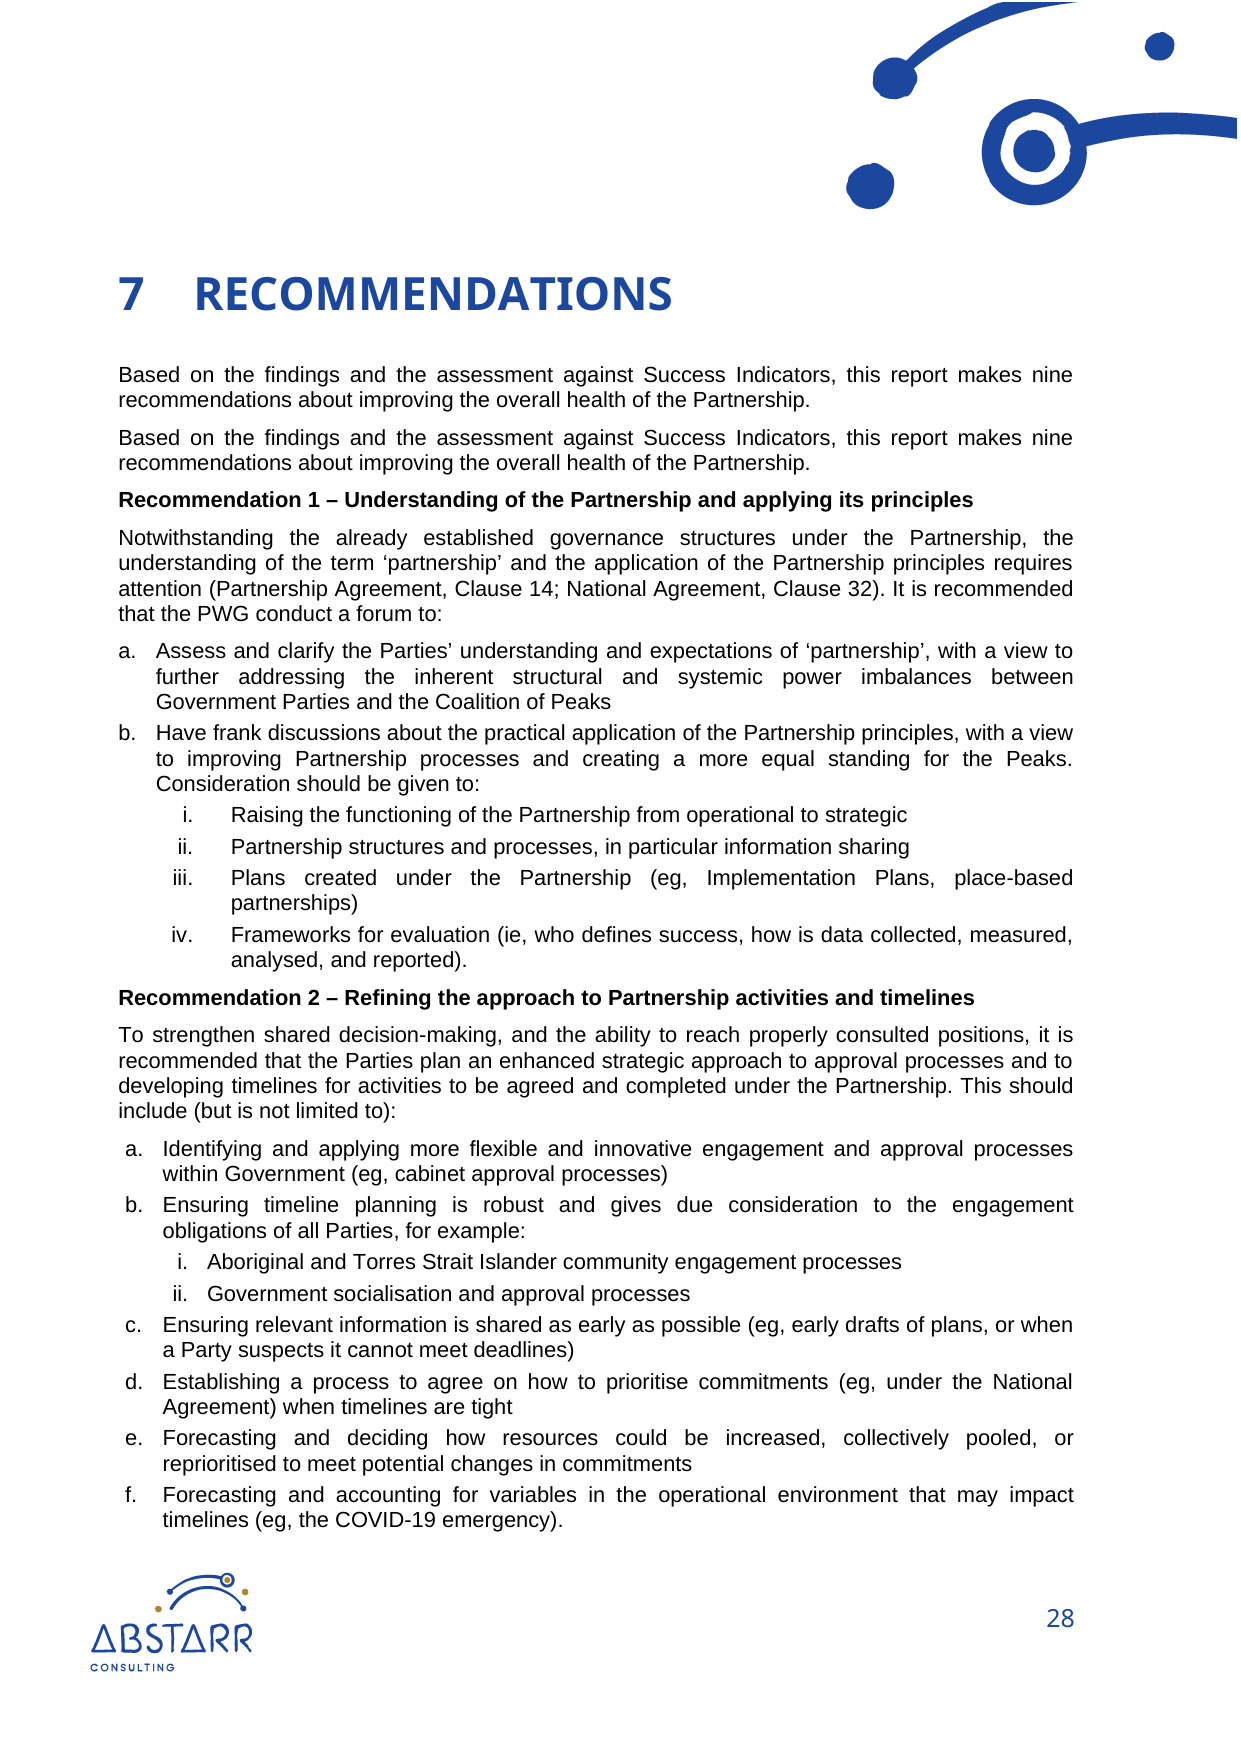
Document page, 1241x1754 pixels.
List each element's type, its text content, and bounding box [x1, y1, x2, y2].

list Assess and clarify the Parties’ understanding and expectations of ‘partnership’, with a view to further addressing the inherent structural and systemic power imbalances between Government Parties and the Coalition of Peaks [118, 638, 1075, 714]
text Based on the findings and the assessment against Success Indicators, this report makes nine recommendations about improving the overall health of the Partnership. [118, 362, 1075, 412]
list Have frank discussions about the practical application of the Partnership principles, with a view to improving Partnership processes and creating a more equal standing for the Peaks. Consideration should be given to: [118, 720, 1075, 796]
list Identifying and applying more flexible and innovative engagement and approval processes within Government (eg, cabinet approval processes) [125, 1136, 1075, 1186]
list Government socialisation and approval processes [188, 1281, 1075, 1306]
picture [2, 2, 1237, 1090]
list Partnership structures and processes, in particular information sharing [193, 834, 1075, 859]
text Based on the findings and the assessment against Success Indicators, this report makes nine recommendations about improving the overall health of the Partnership. [118, 424, 1075, 475]
list Raising the functioning of the Partnership from operational to strategic [193, 802, 1075, 827]
list Frameworks for evaluation (ie, who defines success, how is data collected, measured, analysed, and reported). [193, 922, 1075, 972]
list Aboriginal and Torres Strait Islander community engagement processes [188, 1249, 1075, 1274]
list Forecasting and accounting for variables in the operational environment that may impact timelines (eg, the COVID-19 emergency). [125, 1482, 1075, 1532]
list Forecasting and deciding how resources could be increased, collectively pooled, or reprioritised to meet potential changes in commitments [125, 1425, 1075, 1476]
list Establishing a process to agree on how to prioritise commitments (eg, under the National Agreement) when timelines are tight [125, 1369, 1075, 1419]
list Plans created under the Partnership (eg, Implementation Plans, place-based partnerships) [193, 865, 1075, 916]
text Recommendation 2 – Refining the approach to Partnership activities and timelines [118, 985, 1075, 1010]
text To strengthen shared decision-making, and the ability to reach properly consulted positions, it is recommended that the Parties plan an enhanced strategic approach to approval processes and to developing timelines for activities to be agreed and completed under the Partnership. This should include (but is not limited to): [118, 1022, 1075, 1123]
picture [2, 1472, 1237, 1754]
text Recommendation 1 – Understanding of the Partnership and applying its principles [118, 487, 1075, 513]
text 7 RECOMMENDATIONS [118, 262, 1075, 324]
list Ensuring timeline planning is robust and gives due consideration to the engagement obligations of all Parties, for example: [125, 1192, 1075, 1243]
text Notwithstanding the already established governance structures under the Partnership, the understanding of the term ‘partnership’ and the application of the Partnership principles requires attention (Partnership Agreement, Clause 14; National Agreement, Clause 32). It is recommended that the PWG conduct a forum to: [118, 525, 1075, 626]
list Ensuring relevant information is shared as early as possible (eg, early drafts of plans, or when a Party suspects it cannot meet deadlines) [125, 1312, 1075, 1362]
